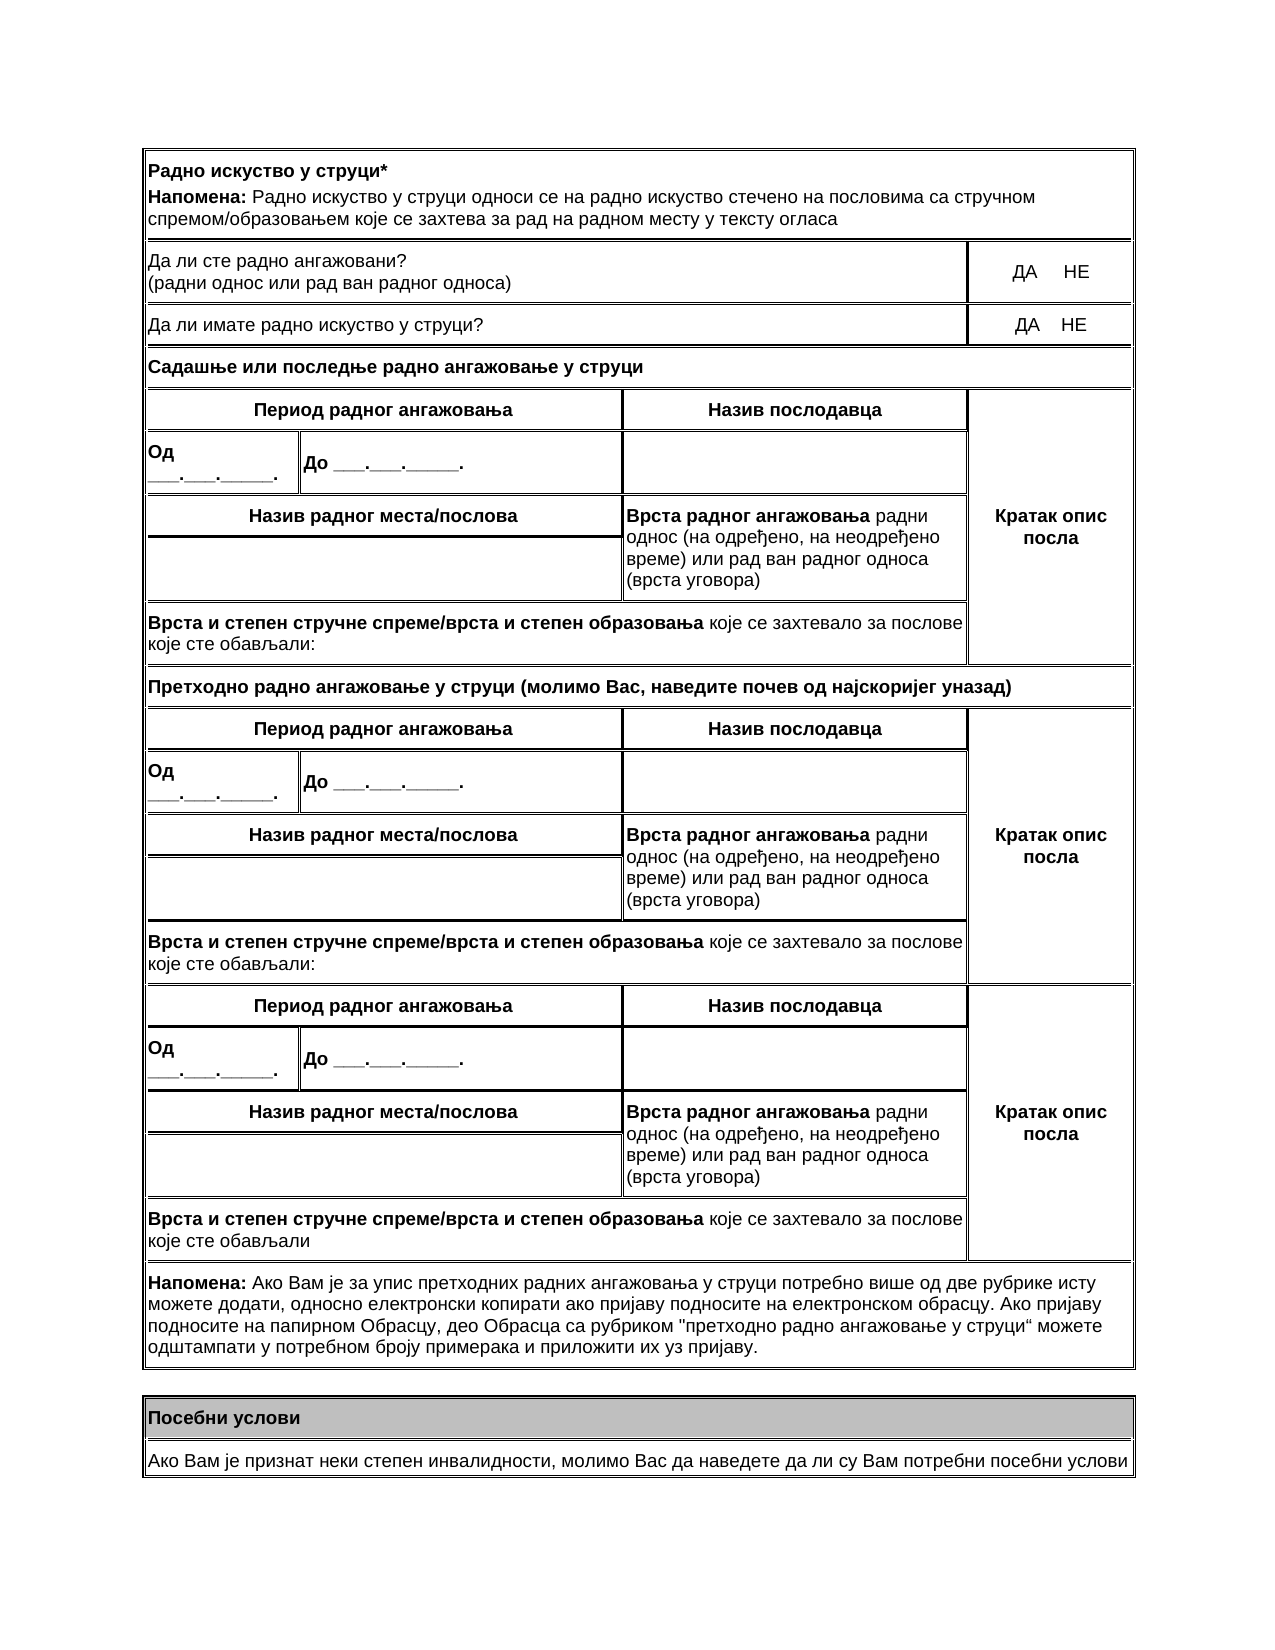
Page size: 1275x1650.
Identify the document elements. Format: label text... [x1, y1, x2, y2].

table_cell Од ___.___._____. [146, 1025, 298, 1089]
table_cell Назив послодавца [624, 709, 966, 748]
table_cell [624, 432, 966, 493]
table_cell [146, 1131, 621, 1196]
table_cell Кратак опис посла [967, 983, 1134, 1260]
table_cell ДА НЕ [967, 302, 1134, 344]
table_cell Врста и степен стручне спреме/врста и степен образовања које се захтевало за послове које сте обављали: [146, 919, 966, 983]
table_cell Садашње или последње радно ангажовање у струци [146, 344, 1133, 386]
table_cell Назив радног места/послова [146, 1089, 621, 1131]
table_cell Врста и степен стручне спреме/врста и степен образовања које се захтевало за послове које сте обављали [144, 1196, 967, 1260]
table_cell Период радног ангажовања [144, 706, 622, 748]
table_cell [146, 535, 621, 599]
table_cell Назив послодавца [624, 390, 966, 429]
table_cell Врста радног ангажовања радни однос (на одређено, на неодређено време) или рад ван радног односа (врста уговора) [624, 496, 966, 599]
table_cell Кратак опис посла [967, 706, 1134, 983]
table_cell [624, 752, 966, 812]
table_cell ДА НЕ [969, 238, 1133, 302]
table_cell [146, 1438, 1133, 1475]
table_cell Да ли имате радно искуство у струци? [144, 302, 967, 344]
table_cell [624, 1028, 966, 1089]
table_header Радно искуство у струци* Напомена: Радно искуство у струци односи се на радно искуство стечено на пословима са стручном спремом/образовањем које се захтева за рад на радном месту у тексту огласа [146, 151, 1133, 238]
table_cell Напомена: Ако Вам је за упис претходних радних ангажовања у струци потребно више од две рубрике исту можете додати, односно електронски копирати ако пријаву подносите на електронском обрасцу. Ако пријаву подносите на папирном Обрасцу, део Обрасца са рубриком "претходно радно ангажовање у струци“ можете одштампати у потребном броју примерака и приложити их уз пријаву. [144, 1260, 1134, 1367]
table_cell До ___.___._____. [301, 752, 621, 812]
table_cell Врста радног ангажовања радни однос (на одређено, на неодређено време) или рад ван радног односа (врста уговора) [624, 1092, 966, 1196]
table_cell [146, 854, 621, 919]
table_cell Од ___.___._____. [144, 429, 299, 493]
table_cell До ___.___._____. [301, 432, 621, 493]
table_cell Да ли сте радно ангажовани? (радни однос или рад ван радног односа) [146, 238, 966, 302]
table_cell Врста и степен стручне спреме/врста и степен образовања које се захтевало за послове које сте обављали: [146, 600, 966, 663]
table_cell Врста радног ангажовања радни однос (на одређено, на неодређено време) или рад ван радног односа (врста уговора) [624, 815, 966, 919]
table_header Посебни услови [146, 1399, 1133, 1437]
table_cell Кратак опис посла [967, 386, 1133, 663]
table_cell Назив радног места/послова [144, 812, 622, 854]
table_cell До ___.___._____. [301, 1028, 621, 1089]
table_cell Претходно радно ангажовање у струци (молимо Вас, наведите почев од најскоријег уназад) [146, 664, 1133, 706]
table_cell Назив радног места/послова [144, 493, 622, 535]
table_cell Назив послодавца [624, 986, 966, 1025]
table_cell Период радног ангажовања [146, 386, 622, 429]
table_cell Период радног ангажовања [144, 983, 622, 1025]
table_cell Од ___.___._____. [146, 748, 298, 812]
